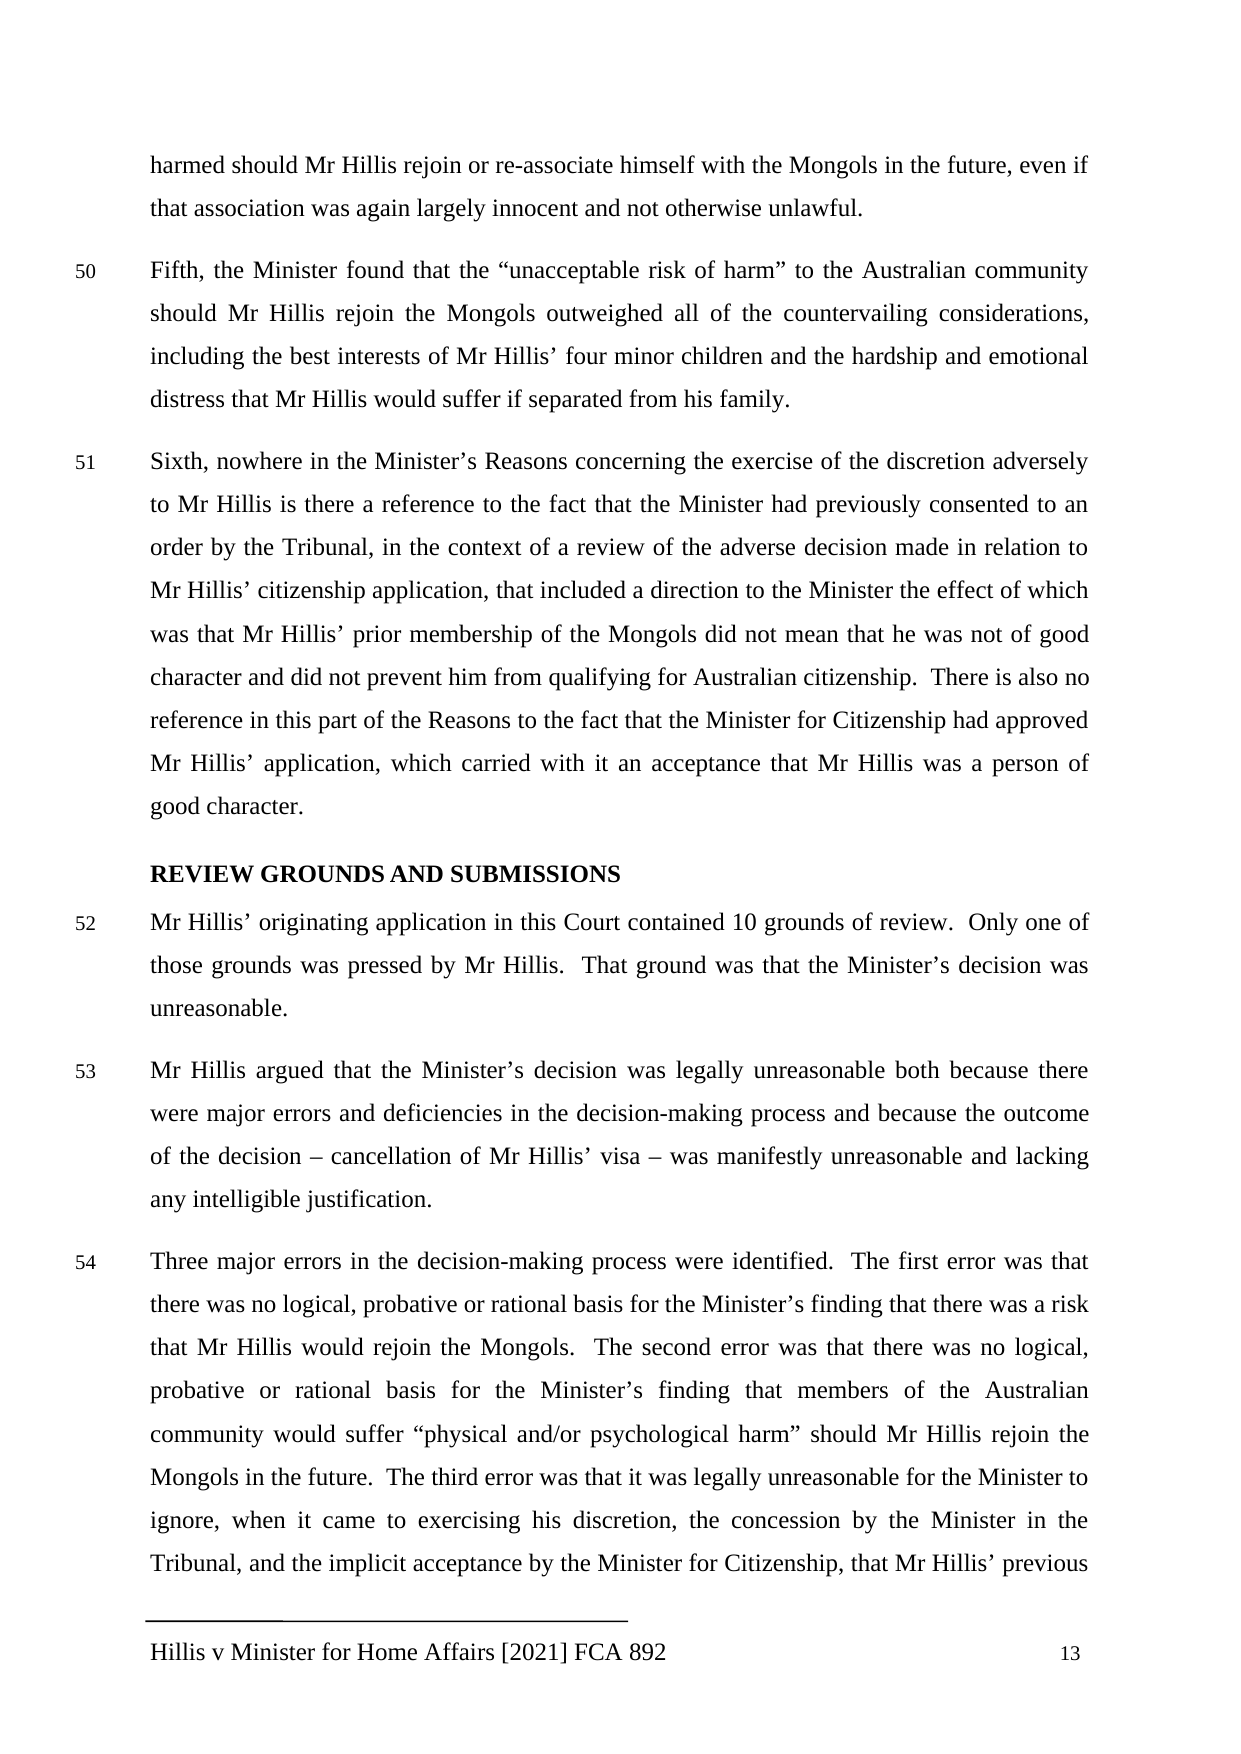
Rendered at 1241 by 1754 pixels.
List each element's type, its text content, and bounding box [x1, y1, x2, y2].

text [75, 1246, 1090, 1577]
text Fifth, the Minister found that the “unacceptable risk of harm” to the Australian community should Mr Hillis rejoin the Mongols outweighed all of the countervailing considerations, including the best interests of Mr Hillis’ four minor children and the hardship and emotional distress that Mr Hillis would suffer if separated from his family. [75, 255, 1090, 413]
text Mr Hillis’ originating application in this Court contained 10 grounds of review. Only one of those grounds was pressed by Mr Hillis. That ground was that the Minister’s decision was unreasonable. [75, 907, 1090, 1022]
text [75, 150, 1090, 222]
subtitle REVIEW GROUNDS AND SUBMISSIONS [150, 859, 1090, 888]
text Sixth, nowhere in the Minister’s Reasons concerning the exercise of the discretion adversely to Mr Hillis is there a reference to the fact that the Minister had previously consented to an order by the Tribunal, in the context of a review of the adverse decision made in relation to Mr Hillis’ citizenship application, that included a direction to the Minister the effect of which was that Mr Hillis’ prior membership of the Mongols did not mean that he was not of good character and did not prevent him from qualifying for Australian citizenship. There is also no reference in this part of the Reasons to the fact that the Minister for Citizenship had approved Mr Hillis’ application, which carried with it an acceptance that Mr Hillis was a person of good character. [75, 446, 1090, 820]
text Mr Hillis argued that the Minister’s decision was legally unreasonable both because there were major errors and deficiencies in the decision-making process and because the outcome of the decision – cancellation of Mr Hillis’ visa – was manifestly unreasonable and lacking any intelligible justification. [75, 1055, 1090, 1213]
